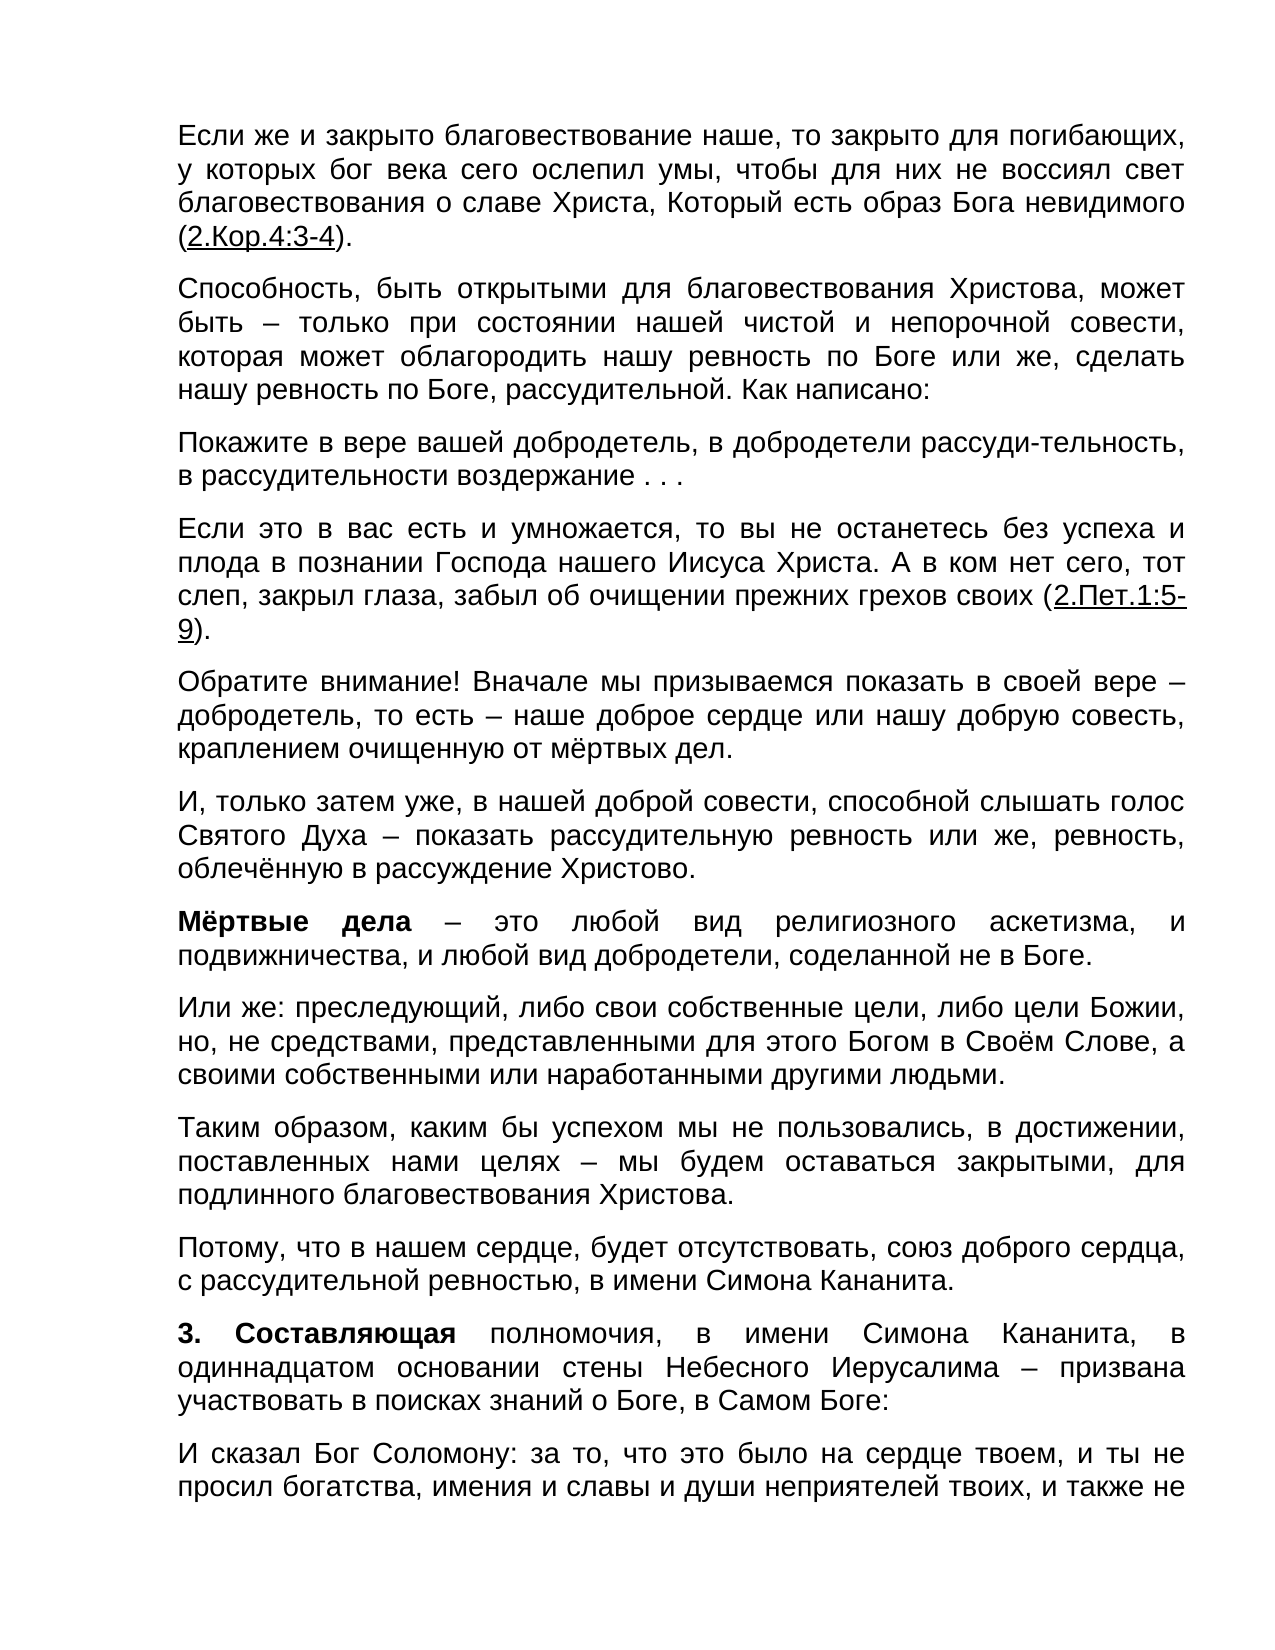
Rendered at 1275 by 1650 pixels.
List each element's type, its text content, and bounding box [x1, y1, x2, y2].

text Способность, быть открытыми для благовествования Христова, может быть – только при состоянии нашей чистой и непорочной совести, которая может облагородить нашу ревность по Боге или же, сделать нашу ревность по Боге, рассудительной. Как написано: [177, 271, 1186, 406]
text 3. Составляющая полномочия, в имени Симона Кананита, в одиннадцатом основании стены Небесного Иерусалима – призвана участвовать в поисках знаний о Боге, в Самом Боге: [177, 1316, 1186, 1417]
text Покажите в вере вашей добродетель, в добродетели рассуди-тельность, в рассудительности воздержание . . . [177, 425, 1186, 492]
text Если это в вас есть и умножается, то вы не останетесь без успеха и плода в познании Господа нашего Иисуса Христа. А в ком нет сего, тот слеп, закрыл глаза, забыл об очищении прежних грехов своих (2.Пет.1:5-9). [177, 511, 1186, 645]
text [177, 1436, 1186, 1503]
text Обратите внимание! Вначале мы призываемся показать в своей вере – добродетель, то есть – наше доброе сердце или нашу добрую совесть, краплением очищенную от мёртвых дел. [177, 664, 1186, 765]
text Если же и закрыто благовествование наше, то закрыто для погибающих, у которых бог века сего ослепил умы, чтобы для них не воссиял свет благовествования о славе Христа, Который есть образ Бога невидимого (2.Кор.4:3-4). [177, 118, 1186, 252]
text Мёртвые дела – это любой вид религиозного аскетизма, и подвижничества, и любой вид добродетели, соделанной не в Боге. [177, 904, 1186, 971]
text Или же: преследующий, либо свои собственные цели, либо цели Божии, но, не средствами, представленными для этого Богом в Своём Слове, а своими собственными или наработанными другими людьми. [177, 990, 1186, 1091]
text Таким образом, каким бы успехом мы не пользовались, в достижении, поставленных нами целях – мы будем оставаться закрытыми, для подлинного благовествования Христова. [177, 1110, 1186, 1211]
text И, только затем уже, в нашей доброй совести, способной слышать голос Святого Духа – показать рассудительную ревность или же, ревность, облечённую в рассуждение Христово. [177, 784, 1186, 885]
text Потому, что в нашем сердце, будет отсутствовать, союз доброго сердца, с рассудительной ревностью, в имени Симона Кананита. [177, 1230, 1186, 1297]
